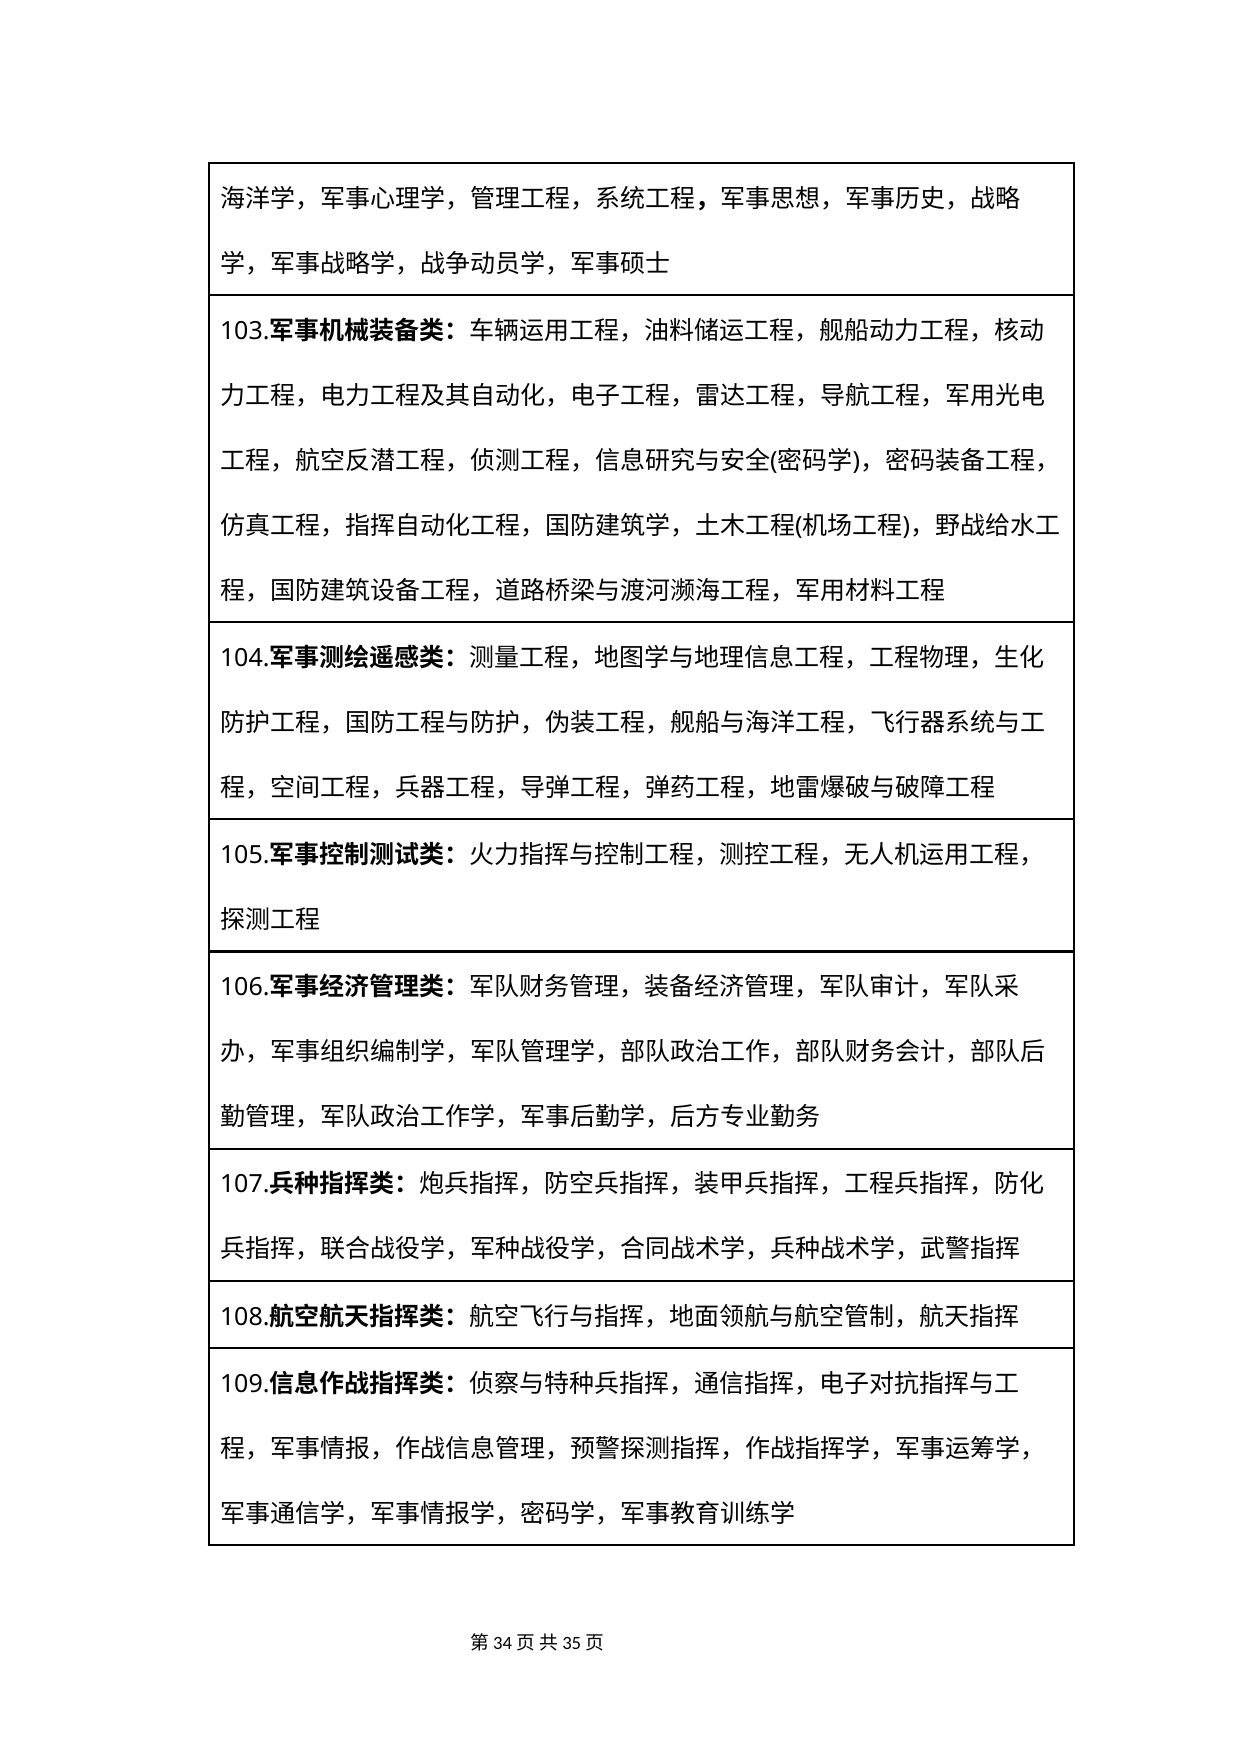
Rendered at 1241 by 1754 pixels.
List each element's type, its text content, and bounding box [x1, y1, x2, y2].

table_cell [210, 164, 1073, 294]
table_cell 109.信息作战指挥类：侦察与特种兵指挥，通信指挥，电子对抗指挥与工程，军事情报，作战信息管理，预警探测指挥，作战指挥学，军事运筹学，军事通信学，军事情报学，密码学，军事教育训练学 [210, 1349, 1073, 1544]
table_cell 108.航空航天指挥类：航空飞行与指挥，地面领航与航空管制，航天指挥 [210, 1282, 1073, 1347]
table_cell 107.兵种指挥类：炮兵指挥，防空兵指挥，装甲兵指挥，工程兵指挥，防化兵指挥，联合战役学，军种战役学，合同战术学，兵种战术学，武警指挥 [210, 1150, 1073, 1279]
table_cell 105.军事控制测试类：火力指挥与控制工程，测控工程，无人机运用工程，探测工程 [210, 820, 1073, 950]
table_cell 106.军事经济管理类：军队财务管理，装备经济管理，军队审计，军队采办，军事组织编制学，军队管理学，部队政治工作，部队财务会计，部队后勤管理，军队政治工作学，军事后勤学，后方专业勤务 [210, 953, 1073, 1147]
table_cell 103.军事机械装备类：车辆运用工程，油料储运工程，舰船动力工程，核动力工程，电力工程及其自动化，电子工程，雷达工程，导航工程，军用光电工程，航空反潜工程，侦测工程，信息研究与安全(密码学)，密码装备工程，仿真工程，指挥自动化工程，国防建筑学，土木工程(机场工程)，野战给水工程，国防建筑设备工程，道路桥梁与渡河濒海工程，军用材料工程 [210, 296, 1073, 621]
table_cell 104.军事测绘遥感类：测量工程，地图学与地理信息工程，工程物理，生化防护工程，国防工程与防护，伪装工程，舰船与海洋工程，飞行器系统与工程，空间工程，兵器工程，导弹工程，弹药工程，地雷爆破与破障工程 [210, 623, 1073, 818]
